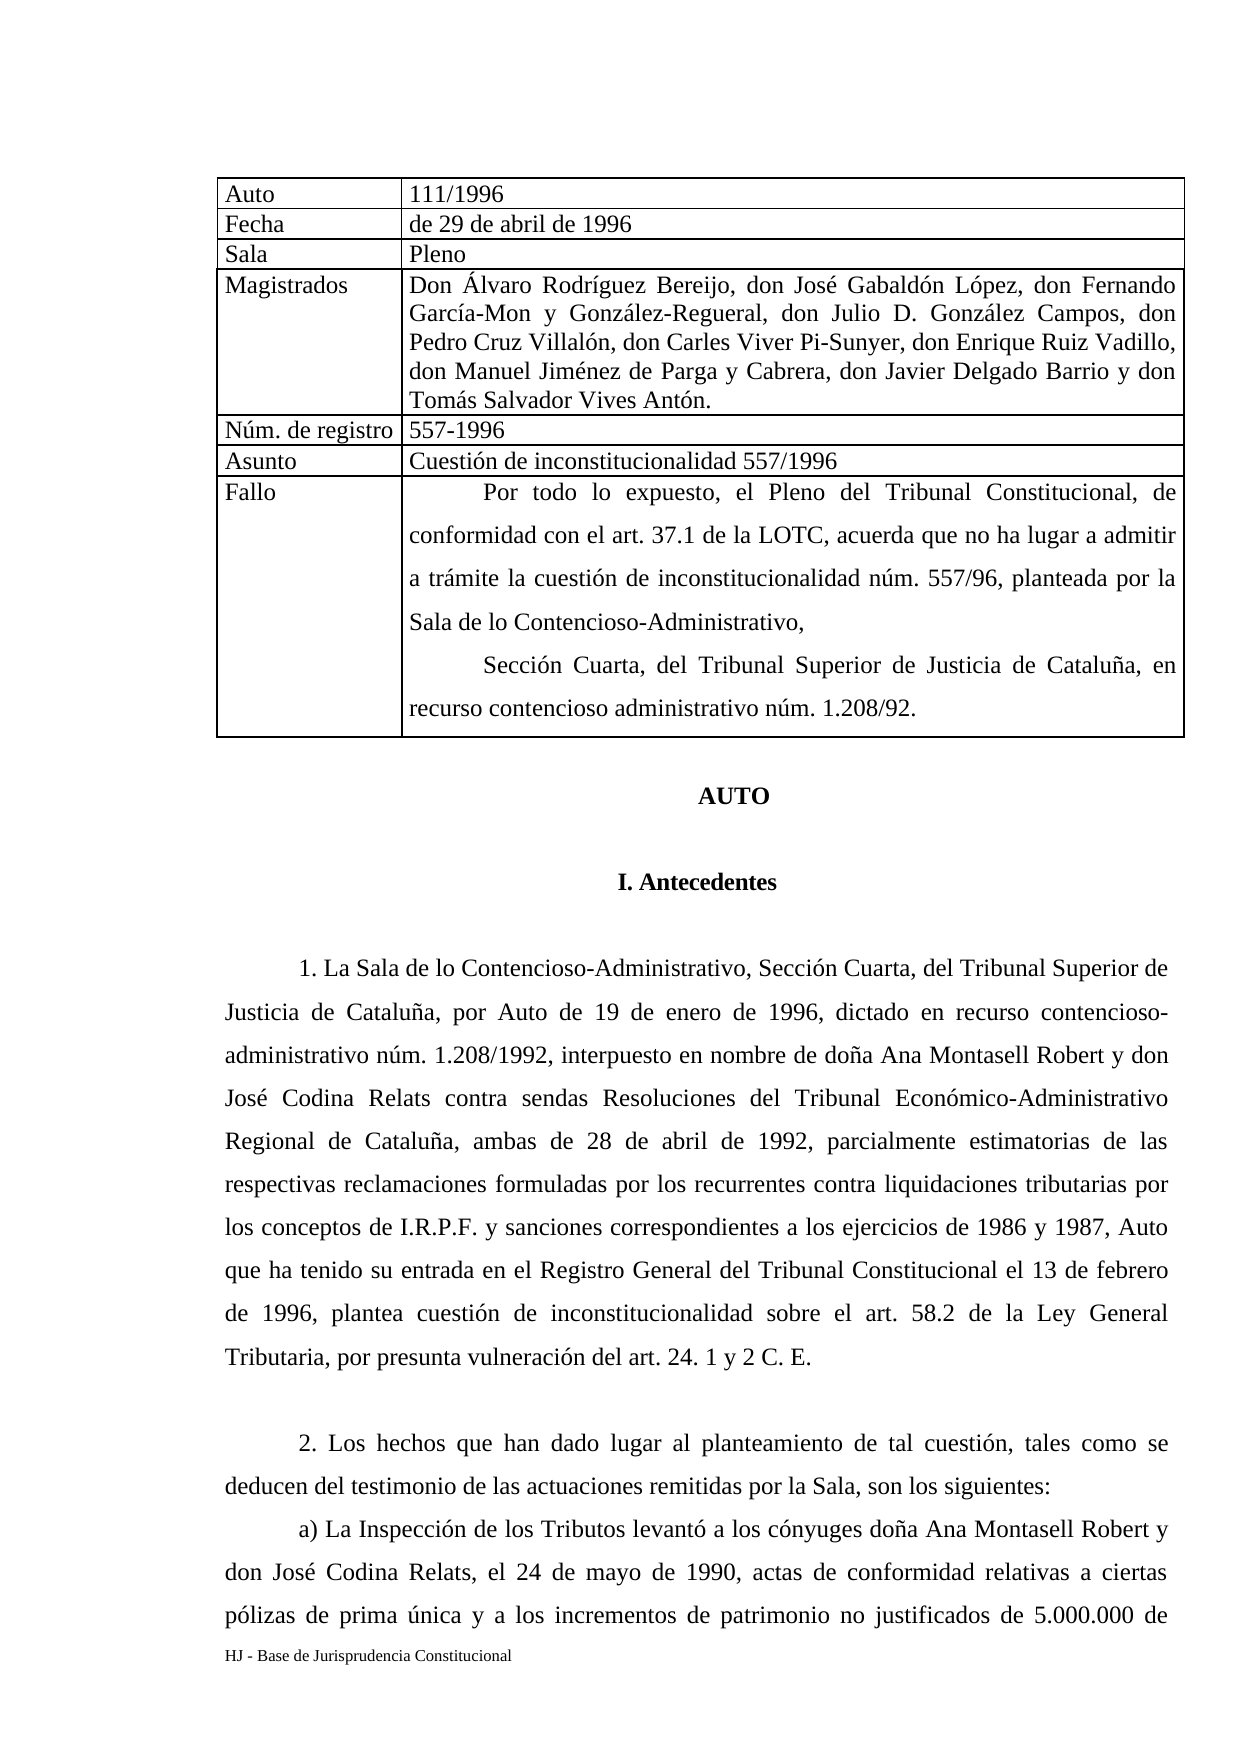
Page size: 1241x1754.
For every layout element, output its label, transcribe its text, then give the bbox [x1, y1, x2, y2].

table_cell Fecha [218, 209, 401, 238]
text I. Antecedentes [224, 867, 1169, 896]
text AUTO [224, 781, 1169, 810]
table_cell Pleno [402, 240, 1184, 268]
table_header 111/1996 [402, 179, 1184, 207]
table_cell Fallo [218, 477, 401, 736]
table_cell de 29 de abril de 1996 [402, 209, 1184, 238]
table_cell Cuestión de inconstitucionalidad 557/1996 [403, 446, 1183, 475]
table_header Auto [218, 179, 401, 207]
text 1. La Sala de lo Contencioso-Administrativo, Sección Cuarta, del Tribunal Superior de Justicia de Cataluña, por Auto de 19 de enero de 1996, dictado en recurso contencioso-administrativo núm. 1.208/1992, interpuesto en nombre de doña Ana Montasell Robert y don José Codina Relats contra sendas Resoluciones del Tribunal Económico-Administrativo Regional de Cataluña, ambas de 28 de abril de 1992, parcialmente estimatorias de las respectivas reclamaciones formuladas por los recurrentes contra liquidaciones tributarias por los conceptos de I.R.P.F. y sanciones correspondientes a los ejercicios de 1986 y 1987, Auto que ha tenido su entrada en el Registro General del Tribunal Constitucional el 13 de febrero de 1996, plantea cuestión de inconstitucionalidad sobre el art. 58.2 de la Ley General Tributaria, por presunta vulneración del art. 24. 1 y 2 C. E. [224, 953, 1169, 1370]
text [224, 1514, 1169, 1629]
table_cell Sala [218, 240, 401, 268]
table_cell Por todo lo expuesto, el Pleno del Tribunal Constitucional, de conformidad con el art. 37.1 de la LOTC, acuerda que no ha lugar a admitir a trámite la cuestión de inconstitucionalidad núm. 557/96, planteada por la Sala de lo Contencioso-Administrativo, Sección Cuarta, del Tribunal Superior de Justicia de Cataluña, en recurso contencioso administrativo núm. 1.208/92. [403, 477, 1183, 736]
table_cell Asunto [218, 446, 401, 475]
table_cell Núm. de registro [218, 416, 401, 444]
text 2. Los hechos que han dado lugar al planteamiento de tal cuestión, tales como se deducen del testimonio de las actuaciones remitidas por la Sala, son los siguientes: [224, 1428, 1169, 1500]
table_cell Magistrados [218, 270, 401, 413]
table_cell Don Álvaro Rodríguez Bereijo, don José Gabaldón López, don Fernando García-Mon y González-Regueral, don Julio D. González Campos, don Pedro Cruz Villalón, don Carles Viver Pi-Sunyer, don Enrique Ruiz Vadillo, don Manuel Jiménez de Parga y Cabrera, don Javier Delgado Barrio y don Tomás Salvador Vives Antón. [403, 270, 1183, 413]
table_cell 557-1996 [403, 416, 1183, 444]
